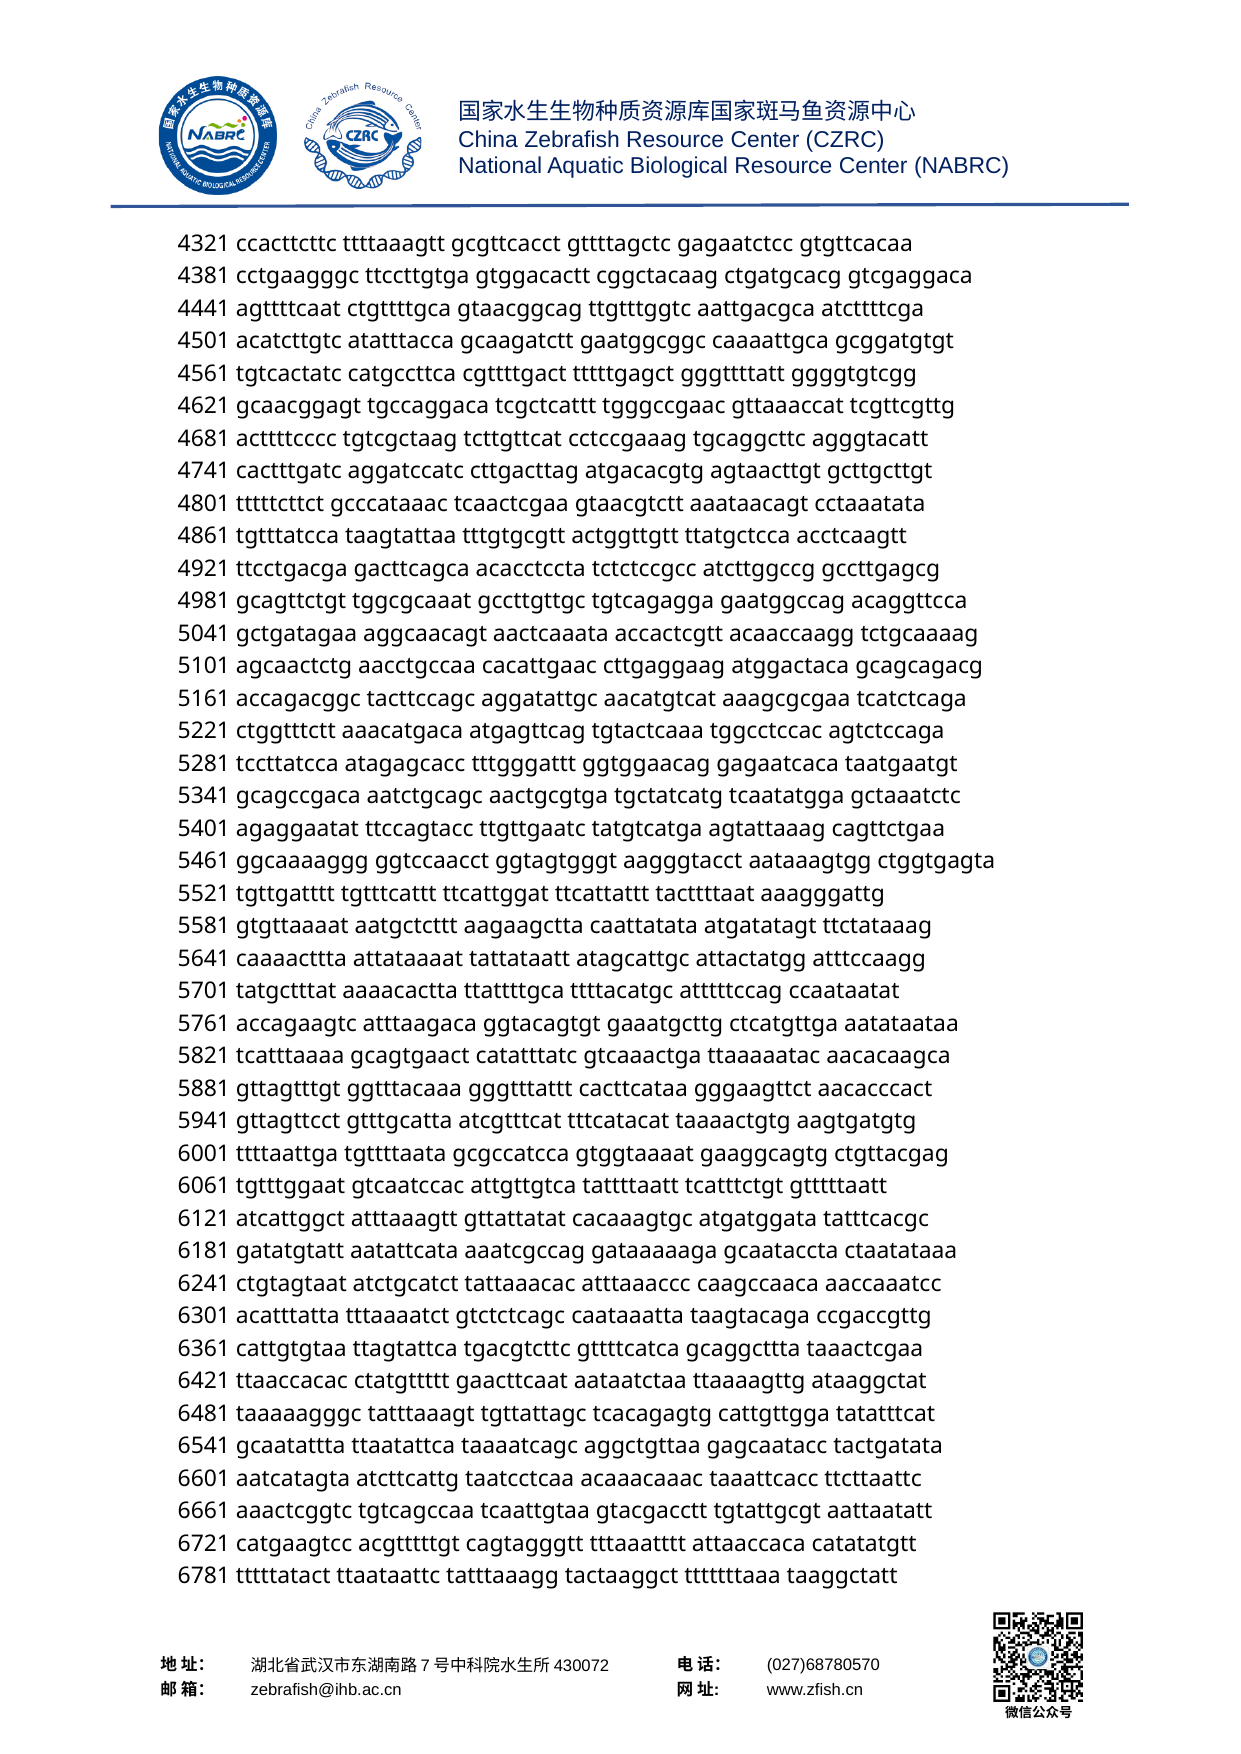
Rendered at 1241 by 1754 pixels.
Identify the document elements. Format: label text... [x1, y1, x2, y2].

picture [990, 1609, 1085, 1706]
text 4861 tgtttatcca taagtattaa tttgtgcgtt actggttgtt ttatgctcca acctcaagtt [148, 518, 1092, 551]
text 5821 tcatttaaaa gcagtgaact catatttatc gtcaaactga ttaaaaatac aacacaagca [148, 1038, 1092, 1071]
picture [303, 82, 422, 190]
text 4501 acatcttgtc atatttacca gcaagatctt gaatggcggc caaaattgca gcggatgtgt [148, 323, 1092, 356]
text 6001 ttttaattga tgttttaata gcgccatcca gtggtaaaat gaaggcagtg ctgttacgag [148, 1136, 1092, 1168]
text 4381 cctgaagggc ttccttgtga gtggacactt cggctacaag ctgatgcacg gtcgaggaca [148, 258, 1092, 291]
text 4621 gcaacggagt tgccaggaca tcgctcattt tgggccgaac gttaaaccat tcgttcgttg [148, 388, 1092, 421]
text 6781 tttttatact ttaataattc tatttaaagg tactaaggct tttttttaaa taaggctatt [148, 1558, 1092, 1591]
text 5641 caaaacttta attataaaat tattataatt atagcattgc attactatgg atttccaagg [148, 941, 1092, 973]
text 5221 ctggtttctt aaacatgaca atgagttcag tgtactcaaa tggcctccac agtctccaga [148, 713, 1092, 746]
text 4801 tttttcttct gcccataaac tcaactcgaa gtaacgtctt aaataacagt cctaaatata [148, 486, 1092, 518]
text 4321 ccacttcttc ttttaaagtt gcgttcacct gttttagctc gagaatctcc gtgttcacaa [148, 226, 1092, 258]
text 4561 tgtcactatc catgccttca cgttttgact tttttgagct gggttttatt ggggtgtcgg [148, 356, 1092, 388]
text 6241 ctgtagtaat atctgcatct tattaaacac atttaaaccc caagccaaca aaccaaatcc [148, 1266, 1092, 1298]
text 5701 tatgctttat aaaacactta ttattttgca ttttacatgc atttttccag ccaataatat [148, 973, 1092, 1006]
text 5881 gttagtttgt ggtttacaaa gggtttattt cacttcataa gggaagttct aacacccact [148, 1071, 1092, 1103]
text 6661 aaactcggtc tgtcagccaa tcaattgtaa gtacgacctt tgtattgcgt aattaatatt [148, 1493, 1092, 1526]
text 5521 tgttgatttt tgtttcattt ttcattggat ttcattattt tacttttaat aaagggattg [148, 876, 1092, 908]
text 6421 ttaaccacac ctatgttttt gaacttcaat aataatctaa ttaaaagttg ataaggctat [148, 1363, 1092, 1396]
text 4981 gcagttctgt tggcgcaaat gccttgttgc tgtcagagga gaatggccag acaggttcca [148, 583, 1092, 616]
text 5941 gttagttcct gtttgcatta atcgtttcat tttcatacat taaaactgtg aagtgatgtg [148, 1103, 1092, 1136]
text 5341 gcagccgaca aatctgcagc aactgcgtga tgctatcatg tcaatatgga gctaaatctc [148, 778, 1092, 811]
text 5041 gctgatagaa aggcaacagt aactcaaata accactcgtt acaaccaagg tctgcaaaag [148, 616, 1092, 648]
text 6721 catgaagtcc acgtttttgt cagtagggtt tttaaatttt attaaccaca catatatgtt [148, 1526, 1092, 1558]
text 6301 acatttatta tttaaaatct gtctctcagc caataaatta taagtacaga ccgaccgttg [148, 1298, 1092, 1331]
text 5161 accagacggc tacttccagc aggatattgc aacatgtcat aaagcgcgaa tcatctcaga [148, 681, 1092, 713]
picture [158, 76, 277, 195]
text 6361 cattgtgtaa ttagtattca tgacgtcttc gttttcatca gcaggcttta taaactcgaa [148, 1331, 1092, 1363]
text 6121 atcattggct atttaaagtt gttattatat cacaaagtgc atgatggata tatttcacgc [148, 1201, 1092, 1233]
text 5581 gtgttaaaat aatgctcttt aagaagctta caattatata atgatatagt ttctataaag [148, 908, 1092, 941]
text 6601 aatcatagta atcttcattg taatcctcaa acaaacaaac taaattcacc ttcttaattc [148, 1461, 1092, 1493]
text 4681 acttttcccc tgtcgctaag tcttgttcat cctccgaaag tgcaggcttc agggtacatt [148, 421, 1092, 453]
text 6181 gatatgtatt aatattcata aaatcgccag gataaaaaga gcaataccta ctaatataaa [148, 1233, 1092, 1266]
text 4741 cactttgatc aggatccatc cttgacttag atgacacgtg agtaacttgt gcttgcttgt [148, 453, 1092, 486]
text 5461 ggcaaaaggg ggtccaacct ggtagtgggt aagggtacct aataaagtgg ctggtgagta [148, 843, 1092, 876]
text 4921 ttcctgacga gacttcagca acacctccta tctctccgcc atcttggccg gccttgagcg [148, 551, 1092, 583]
text 6481 taaaaagggc tatttaaagt tgttattagc tcacagagtg cattgttgga tatatttcat [148, 1396, 1092, 1428]
text 5401 agaggaatat ttccagtacc ttgttgaatc tatgtcatga agtattaaag cagttctgaa [148, 811, 1092, 843]
text 5761 accagaagtc atttaagaca ggtacagtgt gaaatgcttg ctcatgttga aatataataa [148, 1006, 1092, 1038]
text 5281 tccttatcca atagagcacc tttgggattt ggtggaacag gagaatcaca taatgaatgt [148, 746, 1092, 778]
text 4441 agttttcaat ctgttttgca gtaacggcag ttgtttggtc aattgacgca atcttttcga [148, 291, 1092, 323]
text 6061 tgtttggaat gtcaatccac attgttgtca tattttaatt tcatttctgt gtttttaatt [148, 1168, 1092, 1201]
text 5101 agcaactctg aacctgccaa cacattgaac cttgaggaag atggactaca gcagcagacg [148, 648, 1092, 681]
text 6541 gcaatattta ttaatattca taaaatcagc aggctgttaa gagcaatacc tactgatata [148, 1428, 1092, 1461]
